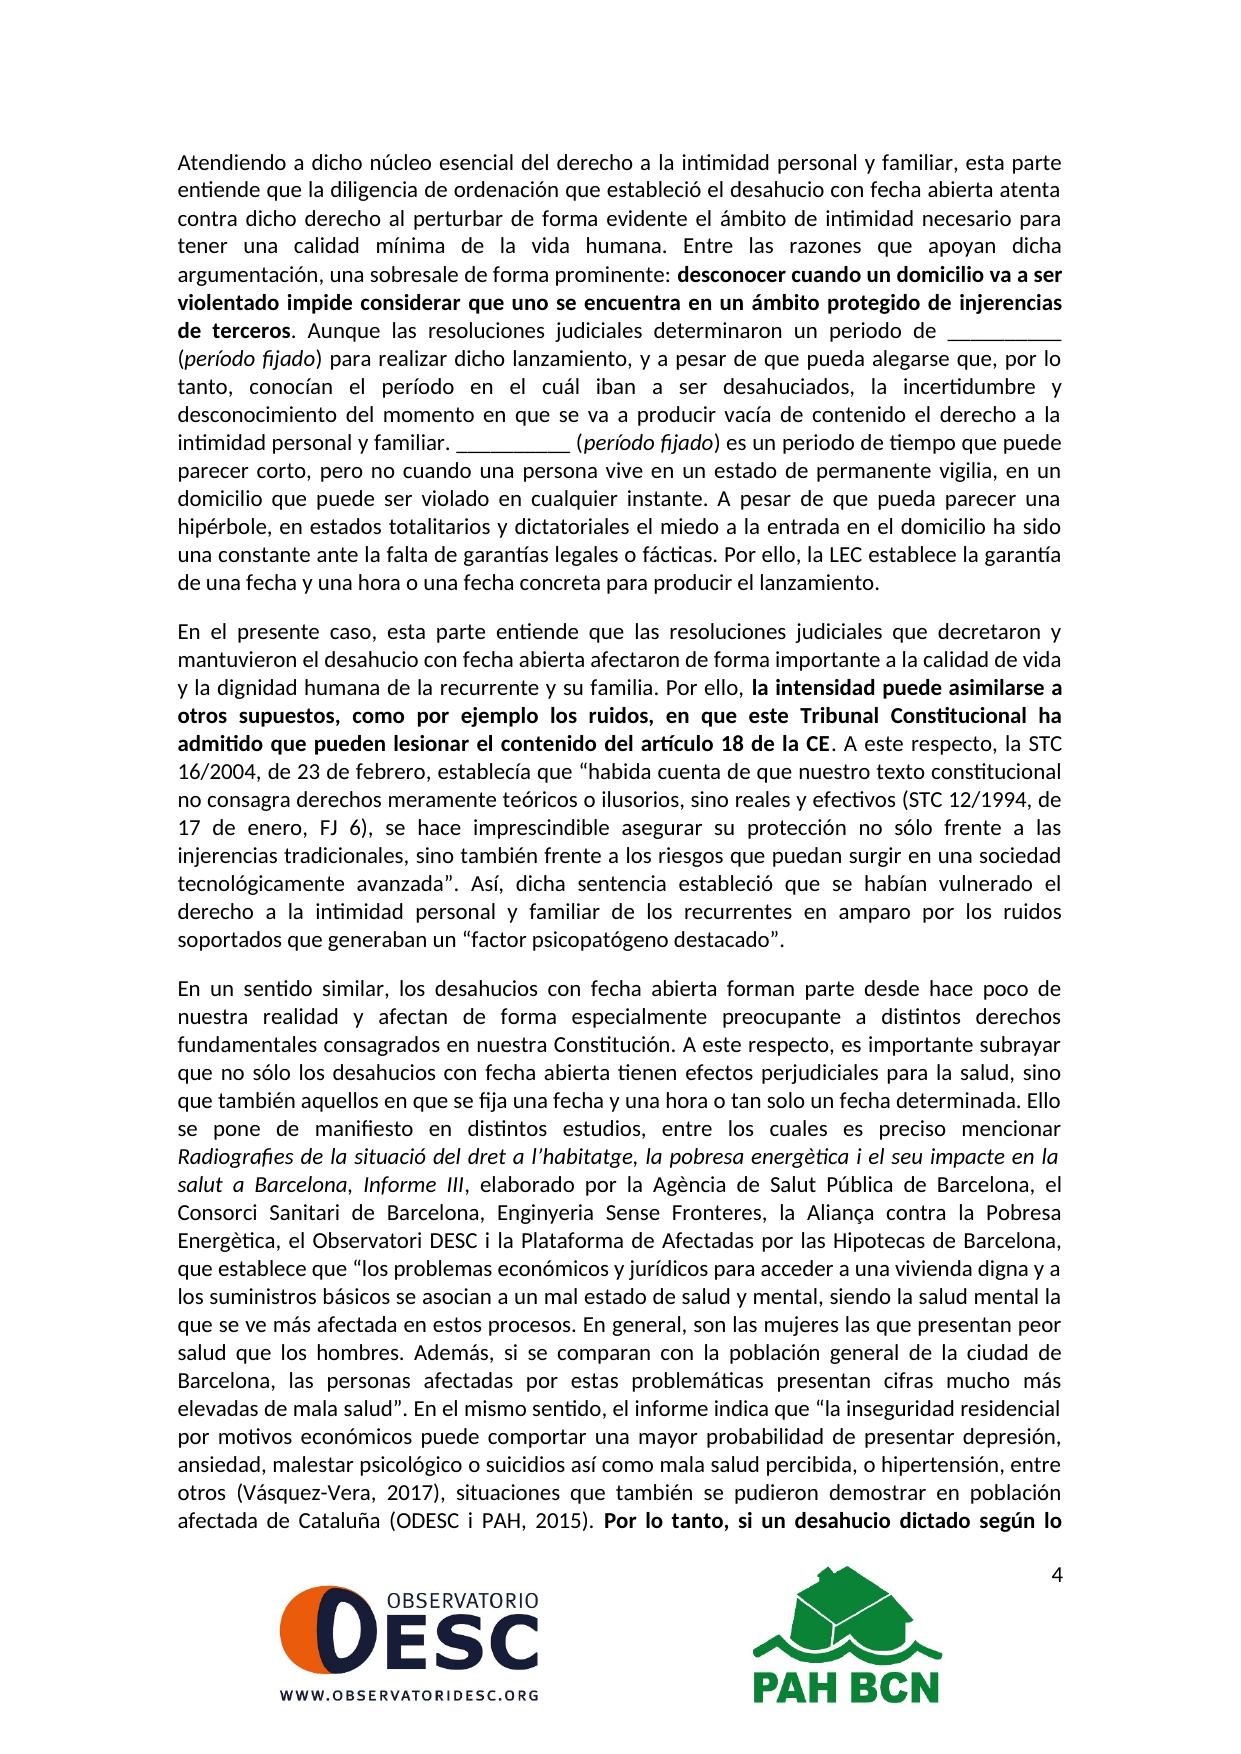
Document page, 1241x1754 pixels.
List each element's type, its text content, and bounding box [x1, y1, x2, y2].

text Atendiendo a dicho núcleo esencial del derecho a la intimidad personal y familiar, esta parte entiende que la diligencia de ordenación que estableció el desahucio con fecha abierta atenta contra dicho derecho al perturbar de forma evidente el ámbito de intimidad necesario para tener una calidad mínima de la vida humana. Entre las razones que apoyan dicha argumentación, una sobresale de forma prominente: desconocer cuando un domicilio va a ser violentado impide considerar que uno se encuentra en un ámbito protegido de injerencias de terceros. Aunque las resoluciones judiciales determinaron un periodo de __________ (período fijado) para realizar dicho lanzamiento, y a pesar de que pueda alegarse que, por lo tanto, conocían el período en el cuál iban a ser desahuciados, la incertidumbre y desconocimiento del momento en que se va a producir vacía de contenido el derecho a la intimidad personal y familiar. __________ (período fijado) es un periodo de tiempo que puede parecer corto, pero no cuando una persona vive en un estado de permanente vigilia, en un domicilio que puede ser violado en cualquier instante. A pesar de que pueda parecer una hipérbole, en estados totalitarios y dictatoriales el miedo a la entrada en el domicilio ha sido una constante ante la falta de garantías legales o fácticas. Por ello, la LEC establece la garantía de una fecha y una hora o una fecha concreta para producir el lanzamiento. [177, 148, 1063, 596]
picture [269, 1573, 548, 1713]
text En el presente caso, esta parte entiende que las resoluciones judiciales que decretaron y mantuvieron el desahucio con fecha abierta afectaron de forma importante a la calidad de vida y la dignidad humana de la recurrente y su familia. Por ello, la intensidad puede asimilarse a otros supuestos, como por ejemplo los ruidos, en que este Tribunal Constitucional ha admitido que pueden lesionar el contenido del artículo 18 de la CE. A este respecto, la STC 16/2004, de 23 de febrero, establecía que “habida cuenta de que nuestro texto constitucional no consagra derechos meramente teóricos o ilusorios, sino reales y efectivos (STC 12/1994, de 17 de enero, FJ 6), se hace imprescindible asegurar su protección no sólo frente a las injerencias tradicionales, sino también frente a los riesgos que puedan surgir en una sociedad tecnológicamente avanzada”. Así, dicha sentencia estableció que se habían vulnerado el derecho a la intimidad personal y familiar de los recurrentes en amparo por los ruidos soportados que generaban un “factor psicopatógeno destacado”. [177, 617, 1063, 953]
picture [747, 1545, 946, 1724]
